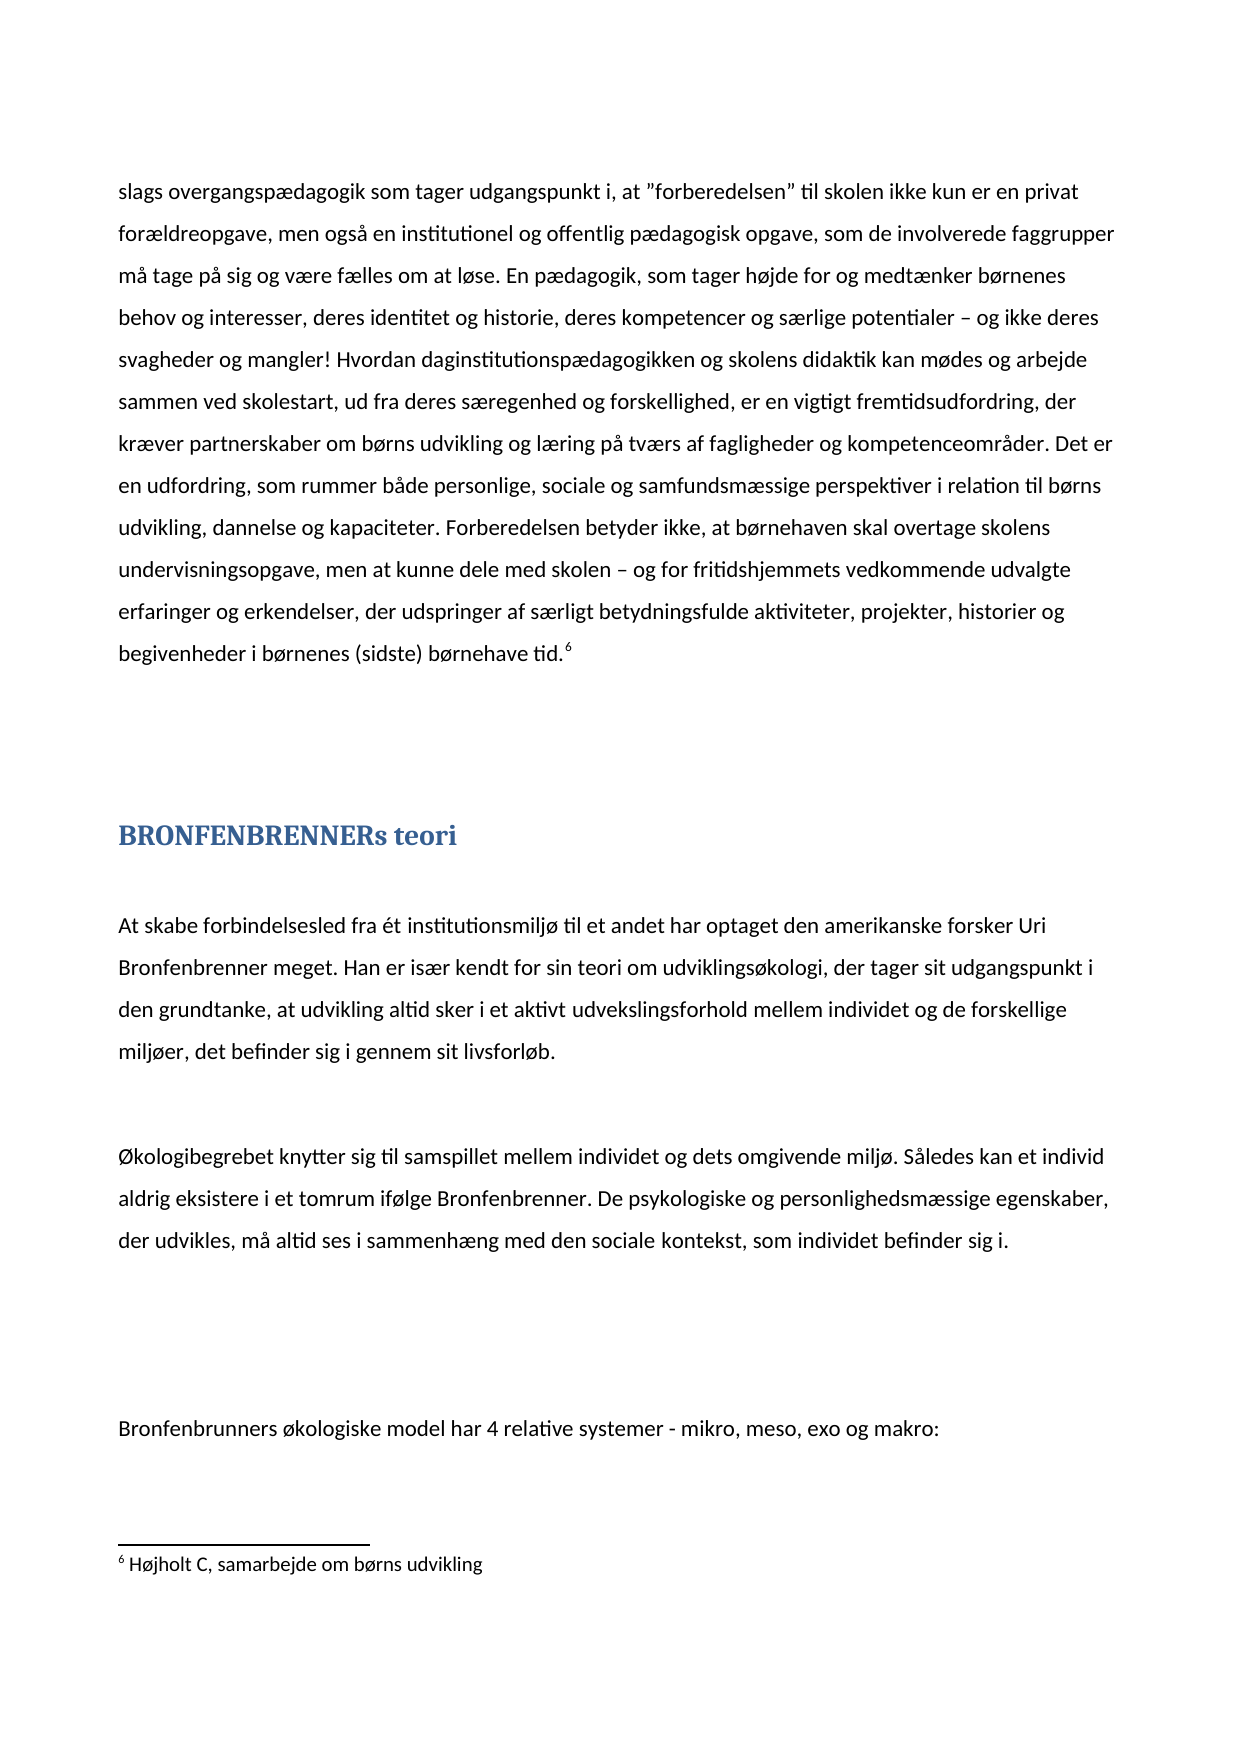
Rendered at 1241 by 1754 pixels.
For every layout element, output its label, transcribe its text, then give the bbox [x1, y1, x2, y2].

text Økologibegrebet knytter sig til samspillet mellem individet og dets omgivende miljø. Således kan et individ aldrig eksistere i et tomrum ifølge Bronfenbrenner. De psykologiske og personlighedsmæssige egenskaber, der udvikles, må altid ses i sammenhæng med den sociale kontekst, som individet befinder sig i. [118, 1100, 1122, 1254]
text At skabe forbindelsesled fra ét institutionsmiljø til et andet har optaget den amerikanske forsker Uri Bronfenbrenner meget. Han er især kendt for sin teori om udviklingsøkologi, der tager sit udgangspunkt i den grundtanke, at udvikling altid sker i et aktivt udvekslingsforhold mellem individet og de forskellige miljøer, det befinder sig i gennem sit livsforløb. [118, 911, 1122, 1065]
text Bronfenbrunners økologiske model har 4 relative systemer - mikro, meso, exo og makro: [118, 1414, 1122, 1442]
subtitle BRONFENBRENNERs teori [118, 819, 1122, 853]
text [118, 177, 1122, 667]
